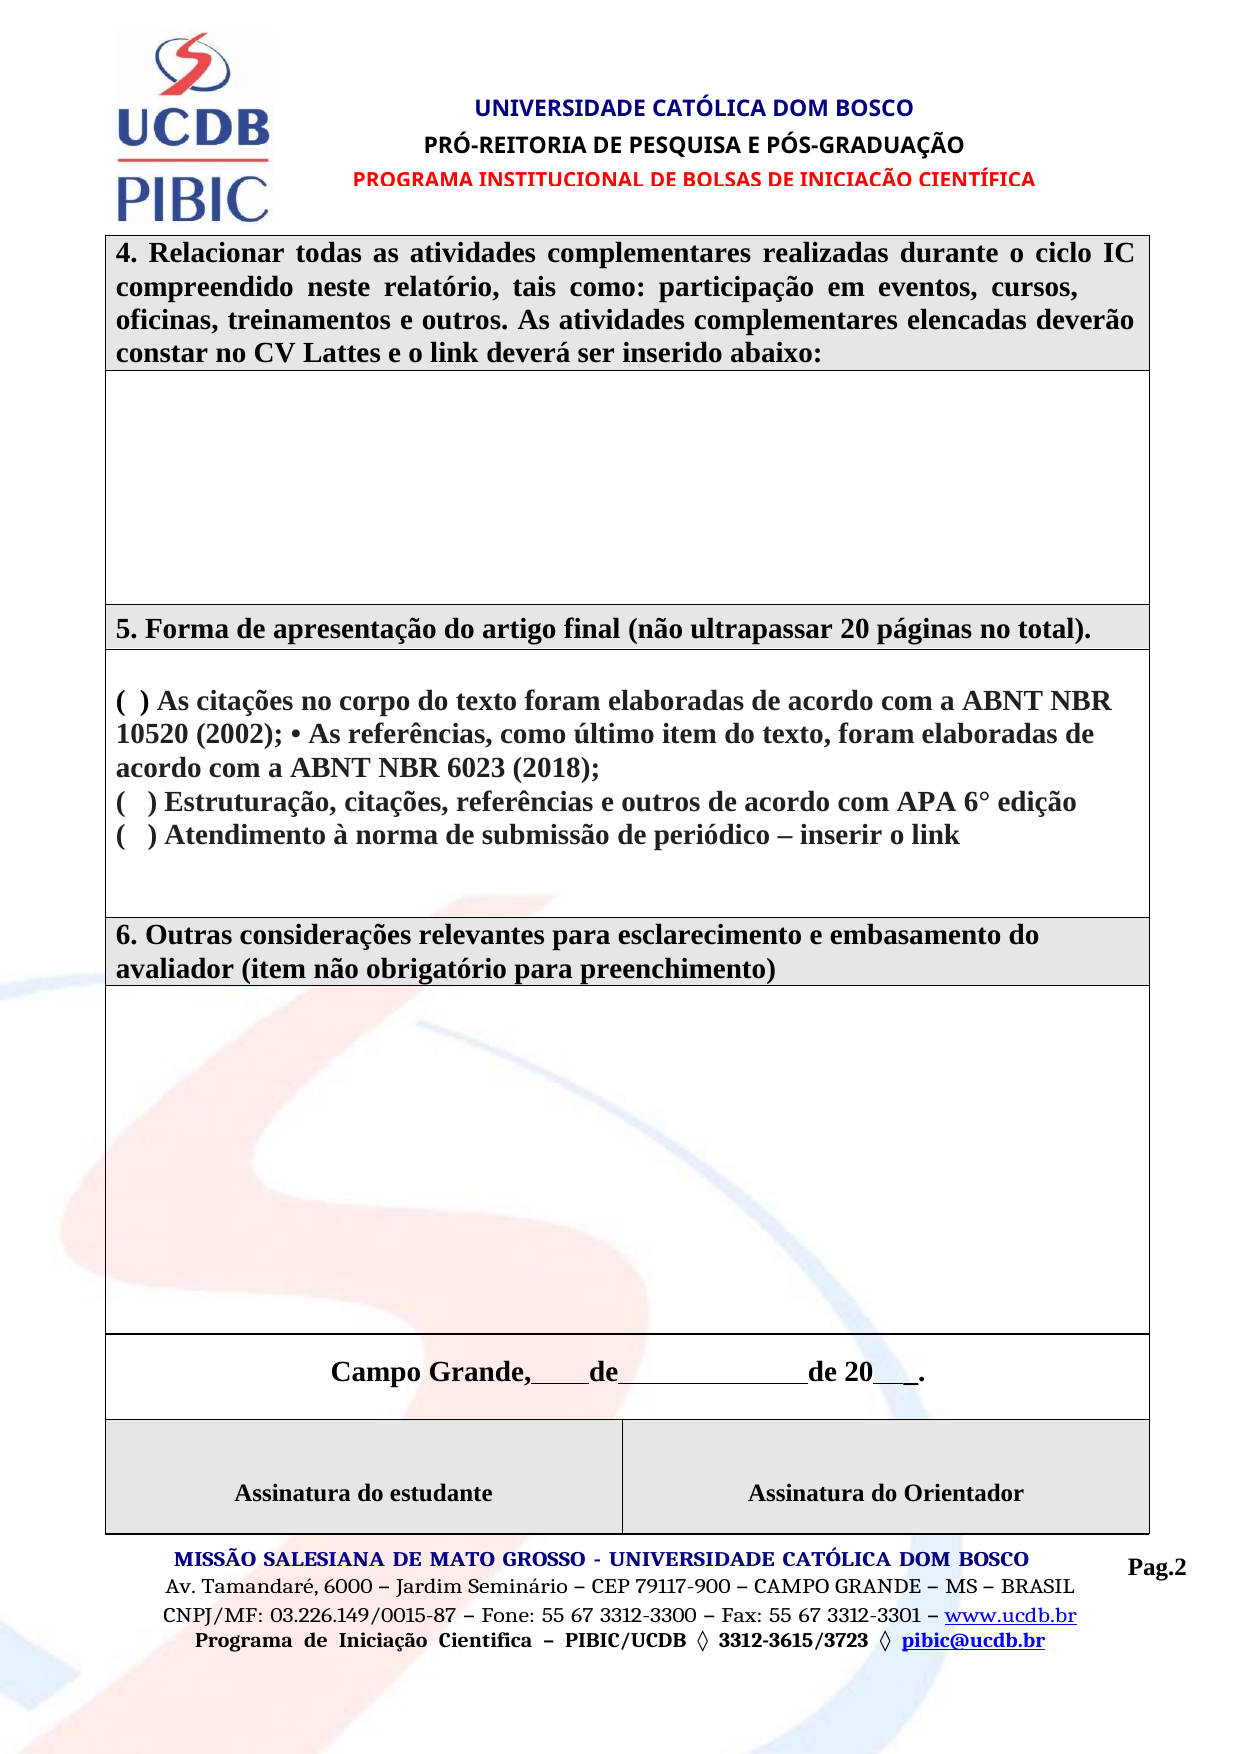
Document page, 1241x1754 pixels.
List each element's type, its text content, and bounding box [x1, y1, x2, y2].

table_cell Assinatura do Orientador [623, 1420, 1149, 1533]
text Programa de Iniciação Cientifica – PIBIC/UCDB ◊ 3312-3615/3723 ◊ pibic@ucdb.br [119, 1628, 1121, 1652]
picture [0, 892, 965, 1754]
table_cell Assinatura do estudante [106, 1420, 622, 1533]
table_cell [106, 986, 1149, 1333]
subtitle Pag.2 [1128, 1552, 1198, 1581]
picture [116, 28, 274, 225]
text MISSÃO SALESIANA DE MATO GROSSO - UNIVERSIDADE CATÓLICA DOM BOSCO [119, 1547, 1083, 1571]
table_cell [106, 371, 1149, 604]
text Av. Tamandaré, 6000 – Jardim Seminário – CEP 79117-900 – CAMPO GRANDE – MS – BRASIL CNPJ/MF: 03.226.149/0015-87 – Fone: 55 67 3312-3300 – Fax: 55 67 3312-3301 – www.ucdb.br [119, 1571, 1121, 1628]
table_cell 6. Outras considerações relevantes para esclarecimento e embasamento do avaliador (item não obrigatório para preenchimento) [106, 918, 1149, 985]
table_cell Campo Grande, de de 20 _. [106, 1335, 1149, 1419]
table_cell ( ) As citações no corpo do texto foram elaboradas de acordo com a ABNT NBR 10520 (2002); • As referências, como último item do texto, foram elaboradas de acordo com a ABNT NBR 6023 (2018); ( ) Estruturação, citações, referências e outros de acordo com APA 6° edição ( ) Atendimento à norma de submissão de periódico – inserir o link [106, 650, 1149, 917]
table_cell 5. Forma de apresentação do artigo final (não ultrapassar 20 páginas no total). [106, 605, 1149, 648]
table_header 4. Relacionar todas as atividades complementares realizadas durante o ciclo IC compreendido neste relatório, tais como: participação em eventos, cursos, oficinas, treinamentos e outros. As atividades complementares elencadas deverão constar no CV Lattes e o link deverá ser inserido abaixo: [106, 236, 1149, 370]
